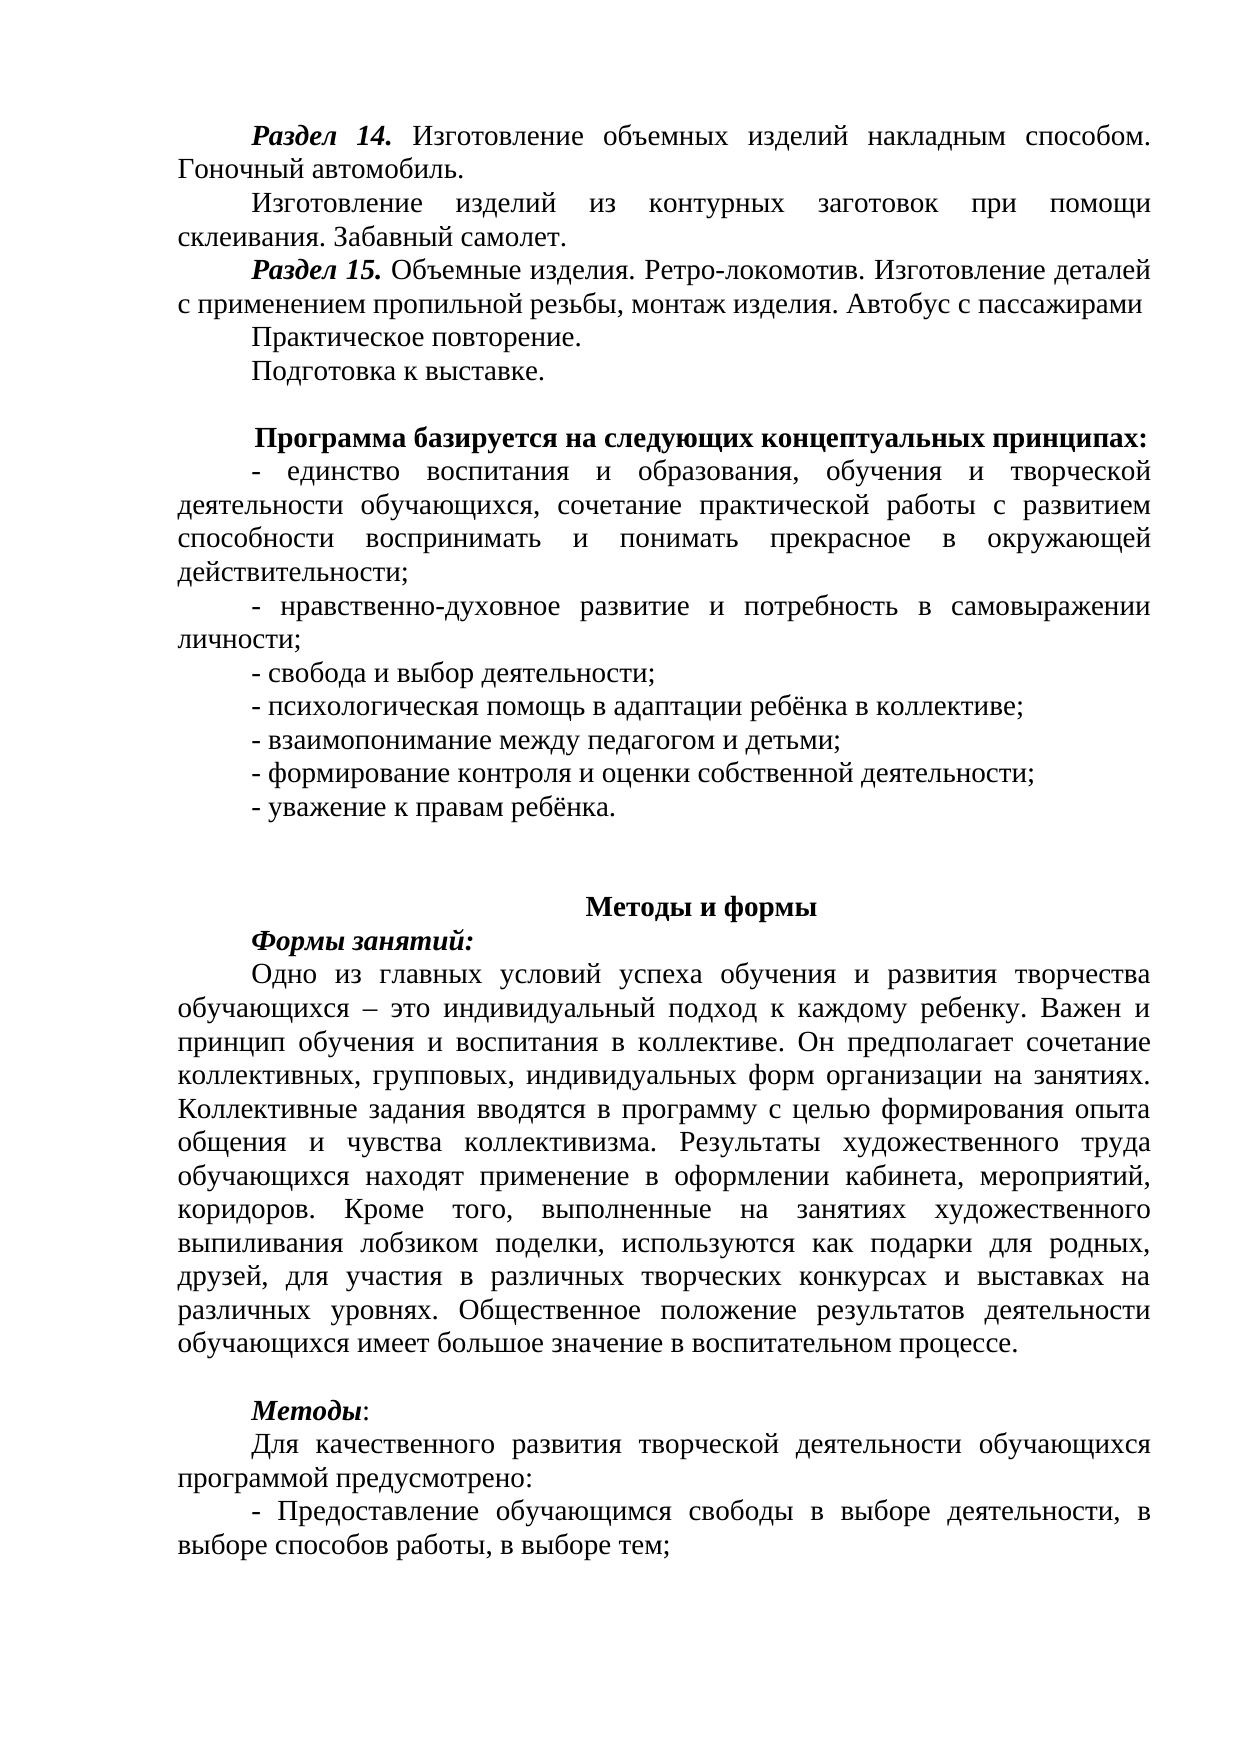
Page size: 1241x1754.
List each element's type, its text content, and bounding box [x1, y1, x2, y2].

text Одно из главных условий успеха обучения и развития творчества обучающихся – это индивидуальный подход к каждому ребенку. Важен и принцип обучения и воспитания в коллективе. Он предполагает сочетание коллективных, групповых, индивидуальных форм организации на занятиях. Коллективные задания вводятся в программу с целью формирования опыта общения и чувства коллективизма. Результаты художественного труда обучающихся находят применение в оформлении кабинета, мероприятий, коридоров. Кроме того, выполненные на занятиях художественного выпиливания лобзиком поделки, используются как подарки для родных, друзей, для участия в различных творческих конкурсах и выставках на различных уровнях. Общественное положение результатов деятельности обучающихся имеет большое значение в воспитательном процессе. [177, 957, 1152, 1359]
text - Предоставление обучающимся свободы в выборе деятельности, в выборе способов работы, в выборе тем; [177, 1493, 1152, 1560]
text Изготовление изделий из контурных заготовок при помощи склеивания. Забавный самолет. [177, 185, 1152, 252]
text - взаимопонимание между педагогом и детьми; [177, 722, 1152, 755]
text Программа базируется на следующих концептуальных принципах: [177, 420, 1152, 453]
text Методы и формы [177, 889, 1152, 923]
text Раздел 15. Объемные изделия. Ретро-локомотив. Изготовление деталей с применением пропильной резьбы, монтаж изделия. Автобус с пассажирами [177, 252, 1152, 319]
text Для качественного развития творческой деятельности обучающихся программой предусмотрено: [177, 1426, 1152, 1493]
text Методы: [177, 1393, 1152, 1426]
text Формы занятий: [177, 923, 1152, 957]
text Раздел 14. Изготовление объемных изделий накладным способом. Гоночный автомобиль. [177, 118, 1152, 185]
text - единство воспитания и образования, обучения и творческой деятельности обучающихся, сочетание практической работы с развитием способности воспринимать и понимать прекрасное в окружающей действительности; [177, 453, 1152, 588]
text - нравственно-духовное развитие и потребность в самовыражении личности; [177, 588, 1152, 655]
text Подготовка к выставке. [177, 353, 1152, 386]
text - уважение к правам ребёнка. [177, 789, 1152, 822]
text - психологическая помощь в адаптации ребёнка в коллективе; [177, 688, 1152, 722]
text - свобода и выбор деятельности; [177, 655, 1152, 688]
text - формирование контроля и оценки собственной деятельности; [177, 755, 1152, 789]
text Практическое повторение. [177, 319, 1152, 353]
